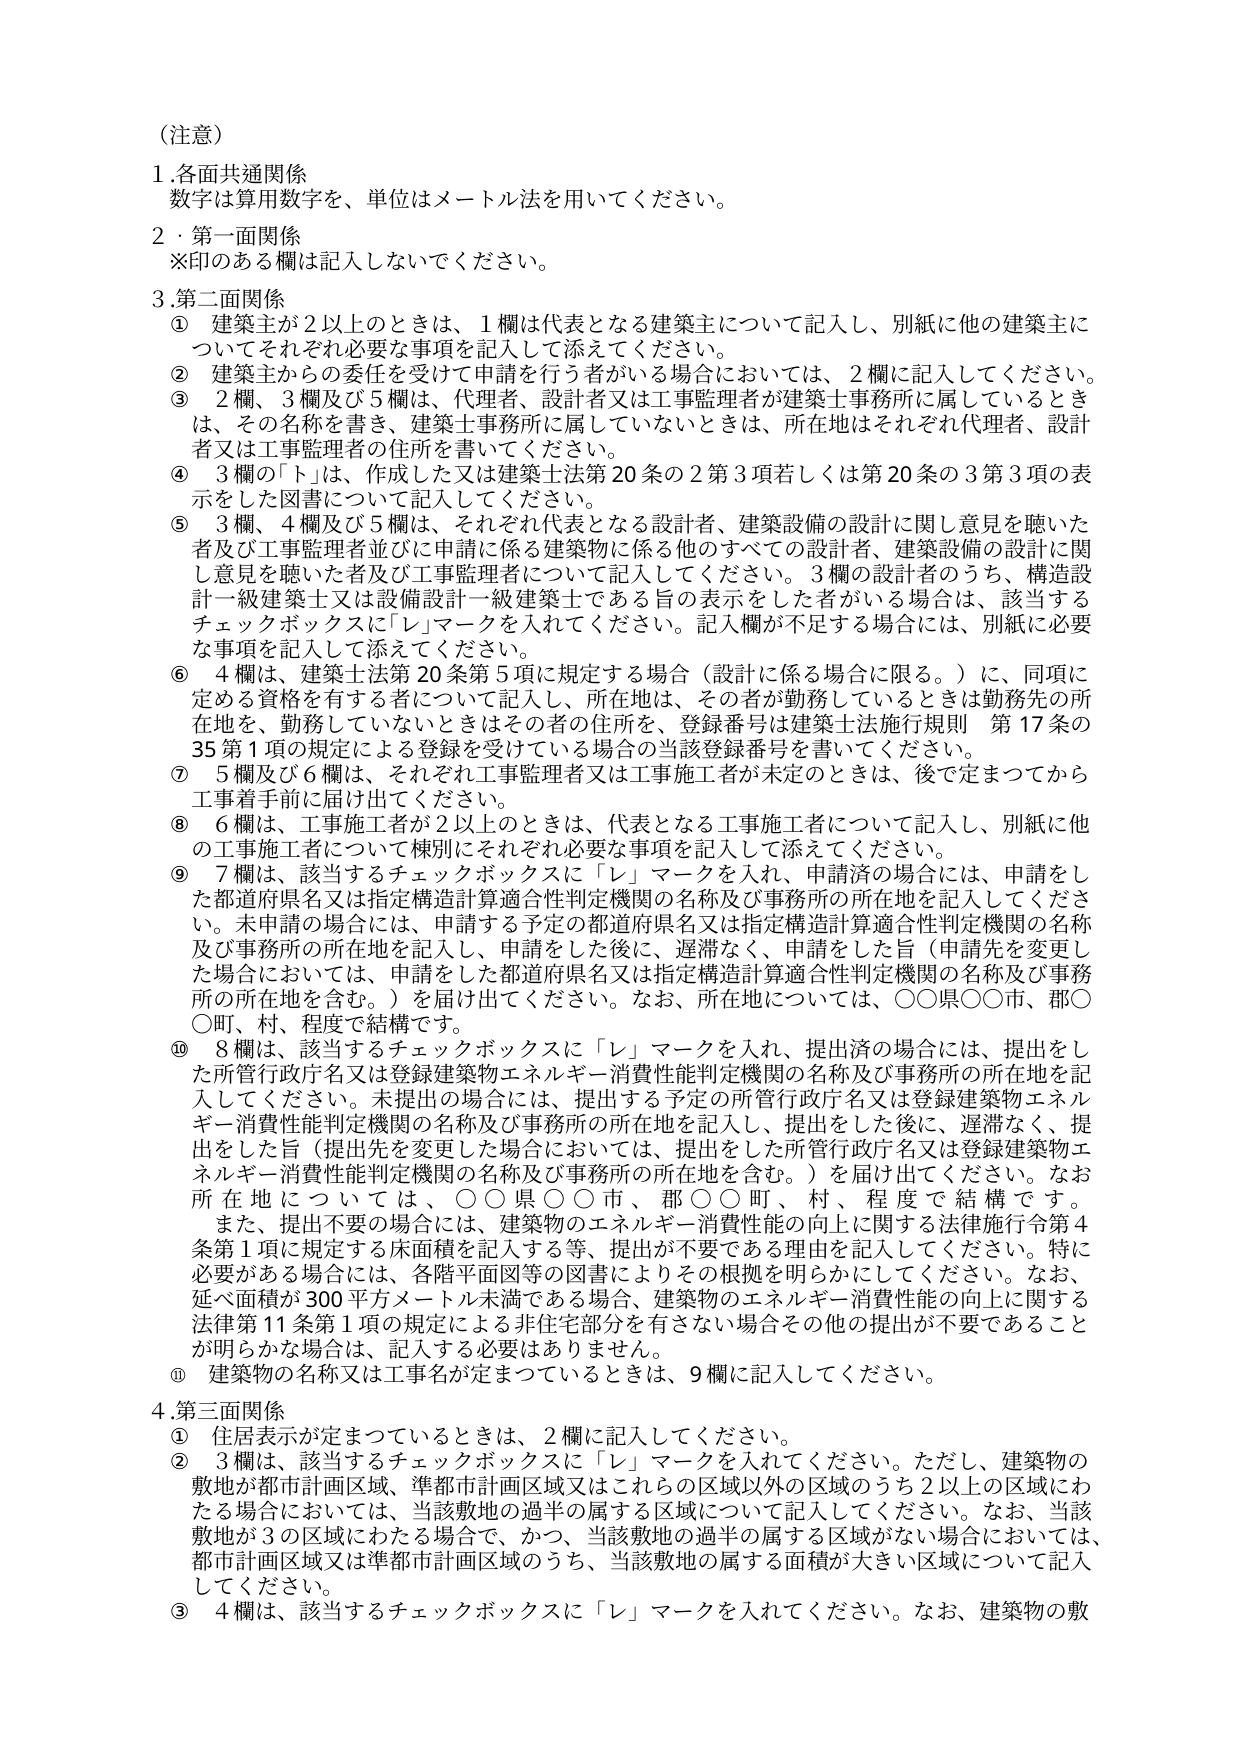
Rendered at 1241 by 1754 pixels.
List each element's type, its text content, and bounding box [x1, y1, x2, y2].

text （注意） [148, 118, 1092, 149]
text ※印のある欄は記入しないでください。 [169, 249, 1092, 274]
text 数字は算用数字を、単位はメートル法を用いてください。 [169, 187, 1092, 212]
text ３.第二面関係 [148, 287, 1092, 312]
text ① 住居表示が定まつているときは、２欄に記入してください。 [169, 1424, 1092, 1449]
text ⑪ 建築物の名称又は工事名が定まつているときは、9欄に記入してください。 [169, 1362, 1092, 1387]
text ⑦ ５欄及び６欄は、それぞれ工事監理者又は工事施工者が未定のときは、後で定まつてから工事着手前に届け出てください。 [169, 762, 1092, 812]
text ⑨ ７欄は、該当するチェックボックスに「レ」マークを入れ、申請済の場合には、申請をした都道府県名又は指定構造計算適合性判定機関の名称及び事務所の所在地を記入してください。未申請の場合には、申請する予定の都道府県名又は指定構造計算適合性判定機関の名称及び事務所の所在地を記入し、申請をした後に、遅滞なく、申請をした旨（申請先を変更した場合においては、申請をした都道府県名又は指定構造計算適合性判定機関の名称及び事務所の所在地を含む。）を届け出てください。なお、所在地については、〇〇県〇〇市、郡〇〇町、村、程度で結構です。 [169, 862, 1092, 1037]
text ② ３欄は、該当するチェックボックスに「レ」マークを入れてください。ただし、建築物の敷地が都市計画区域、準都市計画区域又はこれらの区域以外の区域のうち２以上の区域にわたる場合においては、当該敷地の過半の属する区域について記入してください。なお、当該敷地が３の区域にわたる場合で、かつ、当該敷地の過半の属する区域がない場合においては、都市計画区域又は準都市計画区域のうち、当該敷地の属する面積が大きい区域について記入してください。 [169, 1449, 1092, 1599]
text ⑩ ８欄は、該当するチェックボックスに「レ」マークを入れ、提出済の場合には、提出をした所管行政庁名又は登録建築物エネルギー消費性能判定機関の名称及び事務所の所在地を記入してください。未提出の場合には、提出する予定の所管行政庁名又は登録建築物エネルギー消費性能判定機関の名称及び事務所の所在地を記入し、提出をした後に、遅滞なく、提出をした旨（提出先を変更した場合においては、提出をした所管行政庁名又は登録建築物エネルギー消費性能判定機関の名称及び事務所の所在地を含む。）を届け出てください。なお、所在地については、〇〇県〇〇市、郡〇〇町、村、程度で結構です。 また、提出不要の場合には、建築物のエネルギー消費性能の向上に関する法律施行令第４条第１項に規定する床面積を記入する等、提出が不要である理由を記入してください。特に必要がある場合には、各階平面図等の図書によりその根拠を明らかにしてください。なお、延べ面積が300平方メートル未満である場合、建築物のエネルギー消費性能の向上に関する法律第11条第１項の規定による非住宅部分を有さない場合その他の提出が不要であることが明らかな場合は、記入する必要はありません。 [169, 1037, 1092, 1362]
text １.各面共通関係 [148, 162, 1092, 187]
text ④ ３欄の｢ト｣は、作成した又は建築士法第20条の２第３項若しくは第20条の３第３項の表示をした図書について記入してください。 [169, 462, 1092, 512]
text ⑥ ４欄は、建築士法第20条第５項に規定する場合（設計に係る場合に限る。）に、同項に定める資格を有する者について記入し、所在地は、その者が勤務しているときは勤務先の所在地を、勤務していないときはその者の住所を、登録番号は建築士法施行規則 第17条の35第1項の規定による登録を受けている場合の当該登録番号を書いてください。 [169, 662, 1092, 762]
text ⑧ ６欄は、工事施工者が２以上のときは、代表となる工事施工者について記入し、別紙に他の工事施工者について棟別にそれぞれ必要な事項を記入して添えてください。 [169, 812, 1092, 862]
text ⑤ ３欄、４欄及び５欄は、それぞれ代表となる設計者、建築設備の設計に関し意見を聴いた者及び工事監理者並びに申請に係る建築物に係る他のすべての設計者、建築設備の設計に関し意見を聴いた者及び工事監理者について記入してください。３欄の設計者のうち、構造設計一級建築士又は設備設計一級建築士である旨の表示をした者がいる場合は、該当するチェックボックスに｢レ｣マークを入れてください。記入欄が不足する場合には、別紙に必要な事項を記入して添えてください。 [169, 512, 1092, 662]
text ③ ２欄、３欄及び５欄は、代理者、設計者又は工事監理者が建築士事務所に属しているときは、その名称を書き、建築士事務所に属していないときは、所在地はそれぞれ代理者、設計者又は工事監理者の住所を書いてください。 [169, 387, 1092, 462]
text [169, 1599, 1092, 1624]
text ２．第一面関係 [148, 224, 1092, 249]
text ① 建築主が２以上のときは、１欄は代表となる建築主について記入し、別紙に他の建築主についてそれぞれ必要な事項を記入して添えてください。 [169, 312, 1092, 362]
text ４.第三面関係 [148, 1399, 1092, 1424]
text ② 建築主からの委任を受けて申請を行う者がいる場合においては、２欄に記入してください。 [169, 362, 1092, 387]
